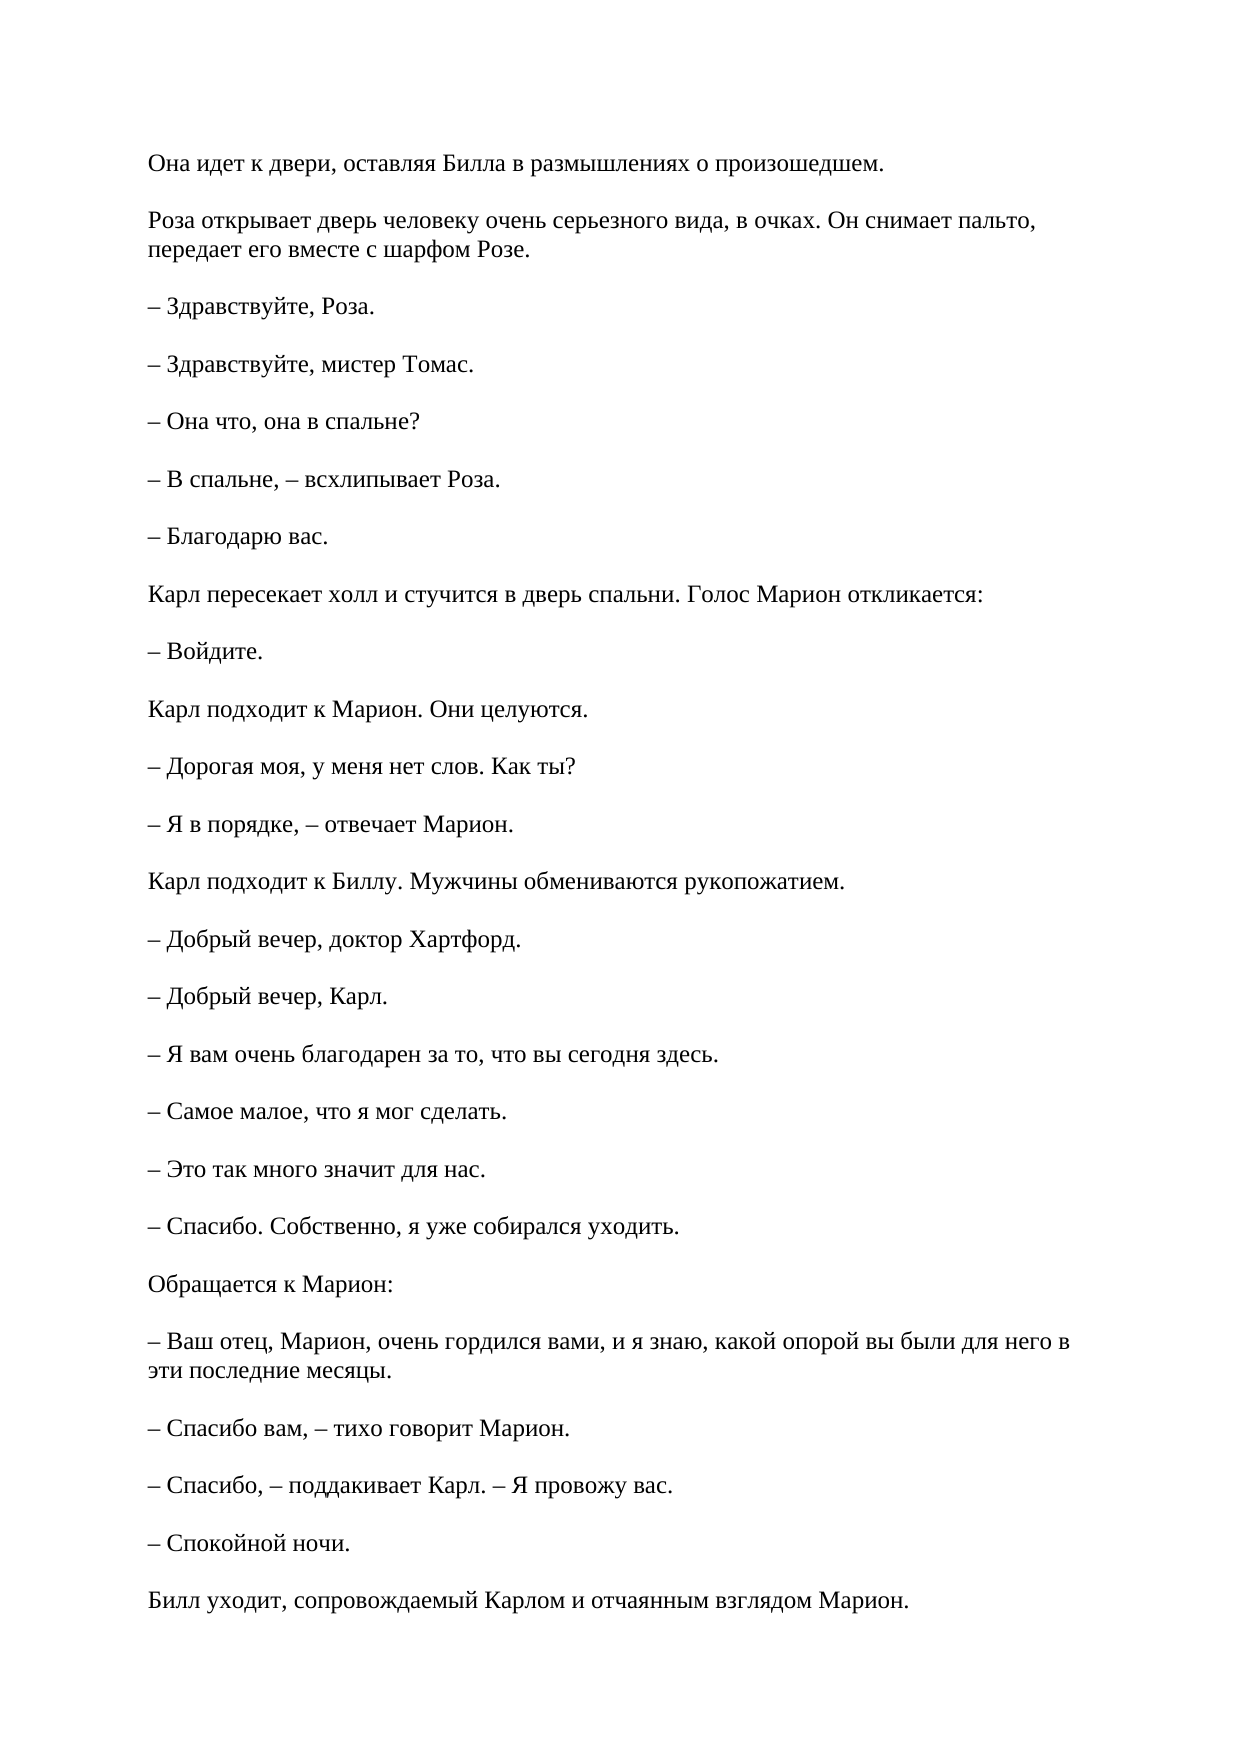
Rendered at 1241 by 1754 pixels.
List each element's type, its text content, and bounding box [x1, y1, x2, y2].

text – Здравствуйте, Роза. [148, 291, 1093, 320]
text Карл пересекает холл и стучится в дверь спальни. Голос Марион откликается: [148, 579, 1093, 608]
text – Спокойной ночи. [148, 1528, 1093, 1556]
text – Это так много значит для нас. [148, 1154, 1093, 1183]
text – Я вам очень благодарен за то, что вы сегодня здесь. [148, 1039, 1093, 1068]
text – Спасибо. Собственно, я уже собирался уходить. [148, 1211, 1093, 1240]
text Карл подходит к Марион. Они целуются. [148, 694, 1093, 723]
text – Самое малое, что я мог сделать. [148, 1096, 1093, 1125]
text – Добрый вечер, доктор Хартфорд. [148, 924, 1093, 953]
text – Дорогая моя, у меня нет слов. Как ты? [148, 751, 1093, 780]
text – В спальне, – всхлипывает Роза. [148, 464, 1093, 493]
text Обращается к Марион: [148, 1269, 1093, 1298]
text Роза открывает дверь человеку очень серьезного вида, в очках. Он снимает пальто, передает его вместе с шарфом Розе. [148, 205, 1093, 263]
text Карл подходит к Биллу. Мужчины обмениваются рукопожатием. [148, 866, 1093, 895]
text – Благодарю вас. [148, 521, 1093, 550]
text – Ваш отец, Марион, очень гордился вами, и я знаю, какой опорой вы были для него в эти последние месяцы. [148, 1326, 1093, 1384]
text – Она что, она в спальне? [148, 406, 1093, 435]
text – Войдите. [148, 636, 1093, 665]
text – Здравствуйте, мистер Томас. [148, 349, 1093, 378]
text – Добрый вечер, Карл. [148, 981, 1093, 1010]
text – Я в порядке, – отвечает Марион. [148, 809, 1093, 838]
text – Спасибо, – поддакивает Карл. – Я провожу вас. [148, 1470, 1093, 1499]
text – Спасибо вам, – тихо говорит Марион. [148, 1413, 1093, 1441]
text Она идет к двери, оставляя Билла в размышлениях о произошедшем. [148, 148, 1093, 176]
text Билл уходит, сопровождаемый Карлом и отчаянным взглядом Марион. [148, 1585, 1093, 1614]
